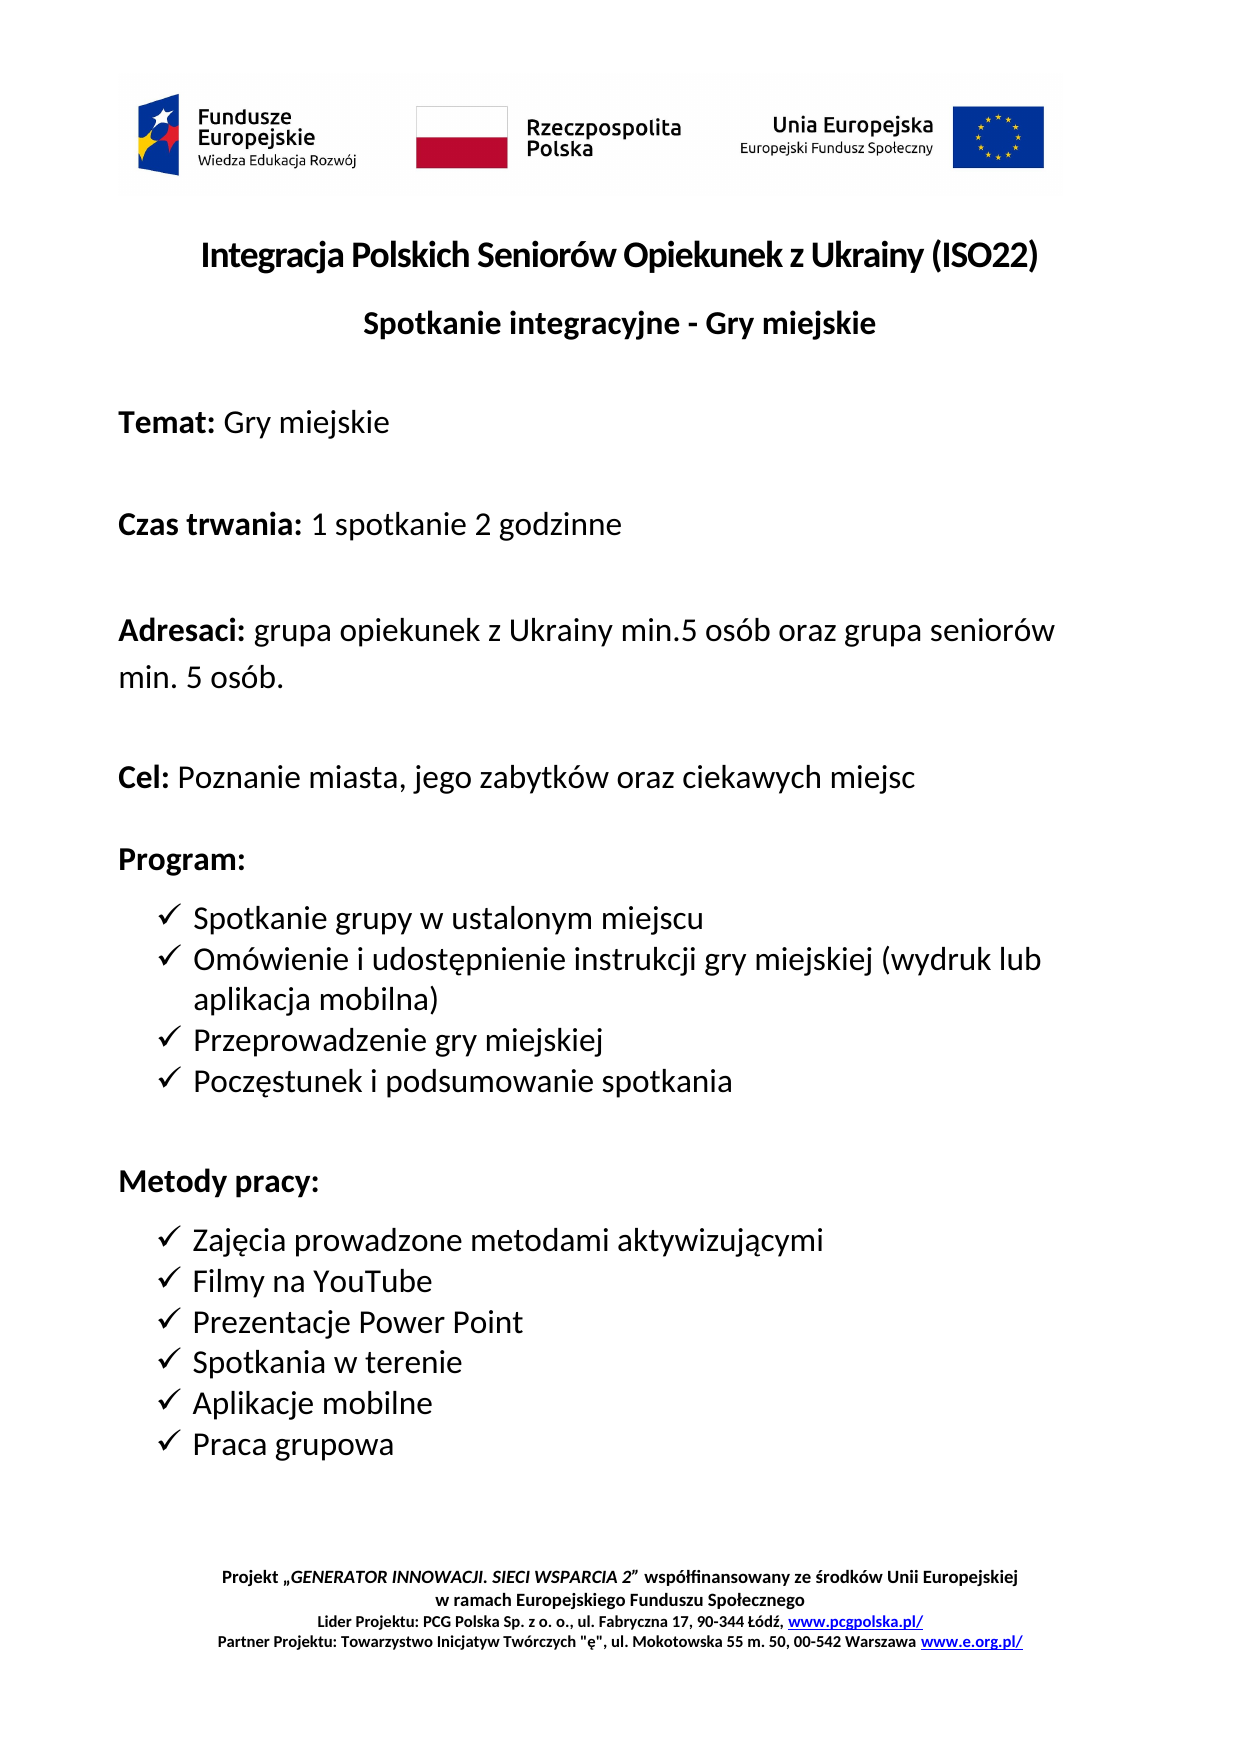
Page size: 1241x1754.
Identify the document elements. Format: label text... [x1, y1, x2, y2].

title Integracja Polskich Seniorów Opiekunek z Ukrainy (ISO22) [118, 231, 1122, 277]
list Praca grupowa [155, 1423, 1122, 1463]
list Poczęstunek i podsumowanie spotkania [156, 1060, 1122, 1101]
list Spotkania w terenie [155, 1341, 1122, 1382]
text Program: [118, 838, 1122, 878]
list Spotkanie grupy w ustalonym miejscu [156, 897, 1122, 938]
text Adresaci: grupa opiekunek z Ukrainy min.5 osób oraz grupa seniorów min. 5 osób. [118, 609, 1122, 697]
subtitle Temat: Gry miejskie [118, 402, 1122, 442]
list Prezentacje Power Point [155, 1301, 1122, 1341]
list Omówienie i udostępnienie instrukcji gry miejskiej (wydruk lub aplikacja mobilna) [156, 938, 1122, 1019]
subtitle Spotkanie integracyjne - Gry miejskie [118, 302, 1122, 342]
text Metody pracy: [118, 1160, 1122, 1201]
list Zajęcia prowadzone metodami aktywizującymi [155, 1219, 1122, 1260]
picture [118, 73, 1064, 196]
list Przeprowadzenie gry miejskiej [156, 1019, 1122, 1060]
subtitle Czas trwania: 1 spotkanie 2 godzinne [118, 503, 1122, 544]
list Filmy na YouTube [155, 1260, 1122, 1301]
text Cel: Poznanie miasta, jego zabytków oraz ciekawych miejsc [118, 756, 1122, 797]
list Aplikacje mobilne [155, 1382, 1122, 1423]
